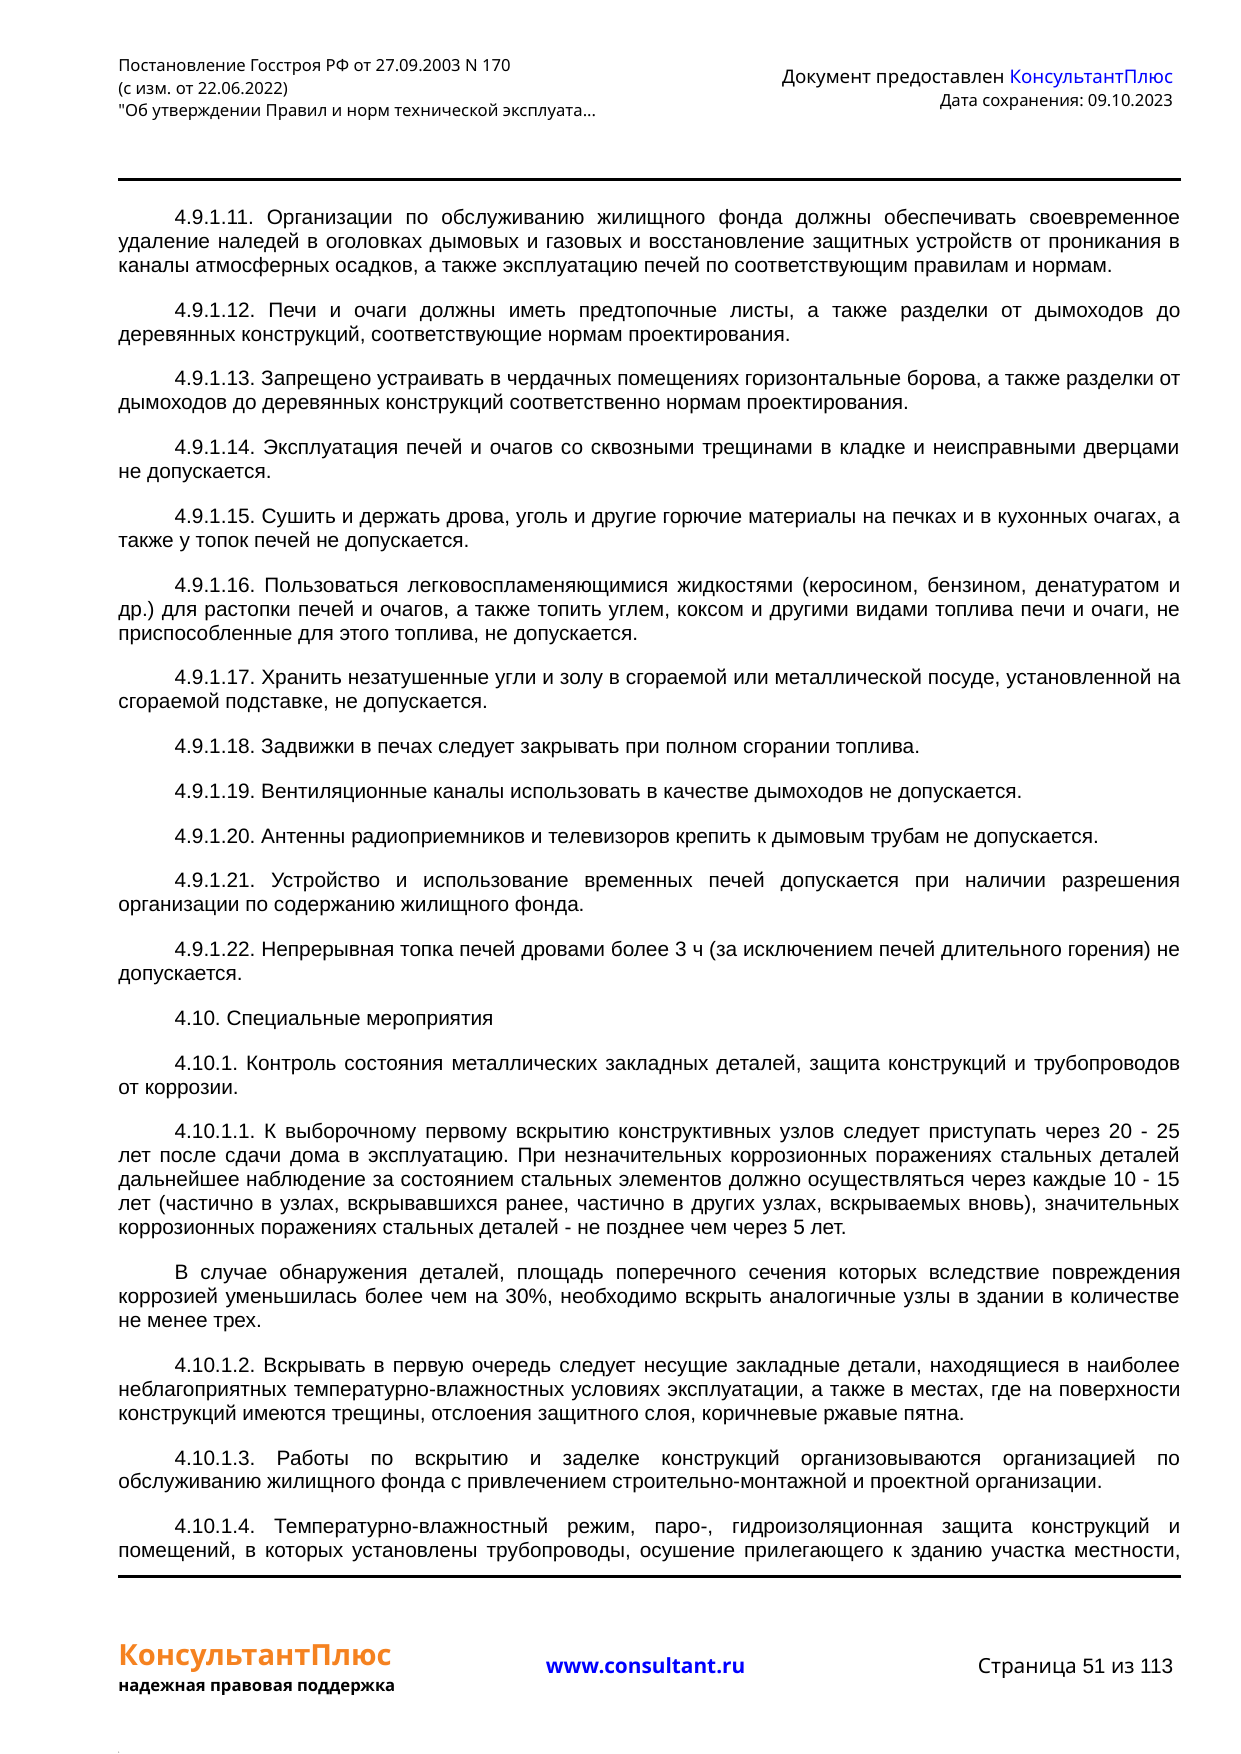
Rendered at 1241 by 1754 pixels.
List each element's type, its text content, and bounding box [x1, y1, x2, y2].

text 4.9.1.15. Сушить и держать дрова, уголь и другие горючие материалы на печках и в кухонных очагах, а также у топок печей не допускается. [118, 504, 1181, 552]
text 4.10.1.1. К выборочному первому вскрытию конструктивных узлов следует приступать через 20 - 25 лет после сдачи дома в эксплуатацию. При незначительных коррозионных поражениях стальных деталей дальнейшее наблюдение за состоянием стальных элементов должно осуществляться через каждые 10 - 15 лет (частично в узлах, вскрывавшихся ранее, частично в других узлах, вскрываемых вновь), значительных коррозионных поражениях стальных деталей - не позднее чем через 5 лет. [118, 1119, 1181, 1239]
text 4.9.1.17. Хранить незатушенные угли и золу в сгораемой или металлической посуде, установленной на сгораемой подставке, не допускается. [118, 665, 1181, 713]
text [118, 1514, 1181, 1562]
text 4.9.1.22. Непрерывная топка печей дровами более 3 ч (за исключением печей длительного горения) не допускается. [118, 937, 1181, 985]
text 4.9.1.12. Печи и очаги должны иметь предтопочные листы, а также разделки от дымоходов до деревянных конструкций, соответствующие нормам проектирования. [118, 297, 1181, 345]
text 4.9.1.18. Задвижки в печах следует закрывать при полном сгорании топлива. [118, 734, 1181, 758]
text 4.10.1.2. Вскрывать в первую очередь следует несущие закладные детали, находящиеся в наиболее неблагоприятных температурно-влажностных условиях эксплуатации, а также в местах, где на поверхности конструкций имеются трещины, отслоения защитного слоя, коричневые ржавые пятна. [118, 1353, 1181, 1424]
text 4.10.1. Контроль состояния металлических закладных деталей, защита конструкций и трубопроводов от коррозии. [118, 1051, 1181, 1098]
text 4.9.1.16. Пользоваться легковоспламеняющимися жидкостями (керосином, бензином, денатуратом и др.) для растопки печей и очагов, а также топить углем, коксом и другими видами топлива печи и очаги, не приспособленные для этого топлива, не допускается. [118, 572, 1181, 644]
text 4.9.1.14. Эксплуатация печей и очагов со сквозными трещинами в кладке и неисправными дверцами не допускается. [118, 435, 1181, 483]
text 4.9.1.13. Запрещено устраивать в чердачных помещениях горизонтальные борова, а также разделки от дымоходов до деревянных конструкций соответственно нормам проектирования. [118, 366, 1181, 414]
text 4.9.1.21. Устройство и использование временных печей допускается при наличии разрешения организации по содержанию жилищного фонда. [118, 868, 1181, 916]
text В случае обнаружения деталей, площадь поперечного сечения которых вследствие повреждения коррозией уменьшилась более чем на 30%, необходимо вскрыть аналогичные узлы в здании в количестве не менее трех. [118, 1260, 1181, 1332]
text 4.9.1.11. Организации по обслуживанию жилищного фонда должны обеспечивать своевременное удаление наледей в оголовках дымовых и газовых и восстановление защитных устройств от проникания в каналы атмосферных осадков, а также эксплуатацию печей по соответствующим правилам и нормам. [118, 205, 1181, 277]
text 4.9.1.19. Вентиляционные каналы использовать в качестве дымоходов не допускается. [118, 779, 1181, 803]
text 4.10.1.3. Работы по вскрытию и заделке конструкций организовываются организацией по обслуживанию жилищного фонда с привлечением строительно-монтажной и проектной организации. [118, 1445, 1181, 1493]
text 4.9.1.20. Антенны радиоприемников и телевизоров крепить к дымовым трубам не допускается. [118, 823, 1181, 847]
text 4.10. Специальные мероприятия [118, 1006, 1181, 1030]
